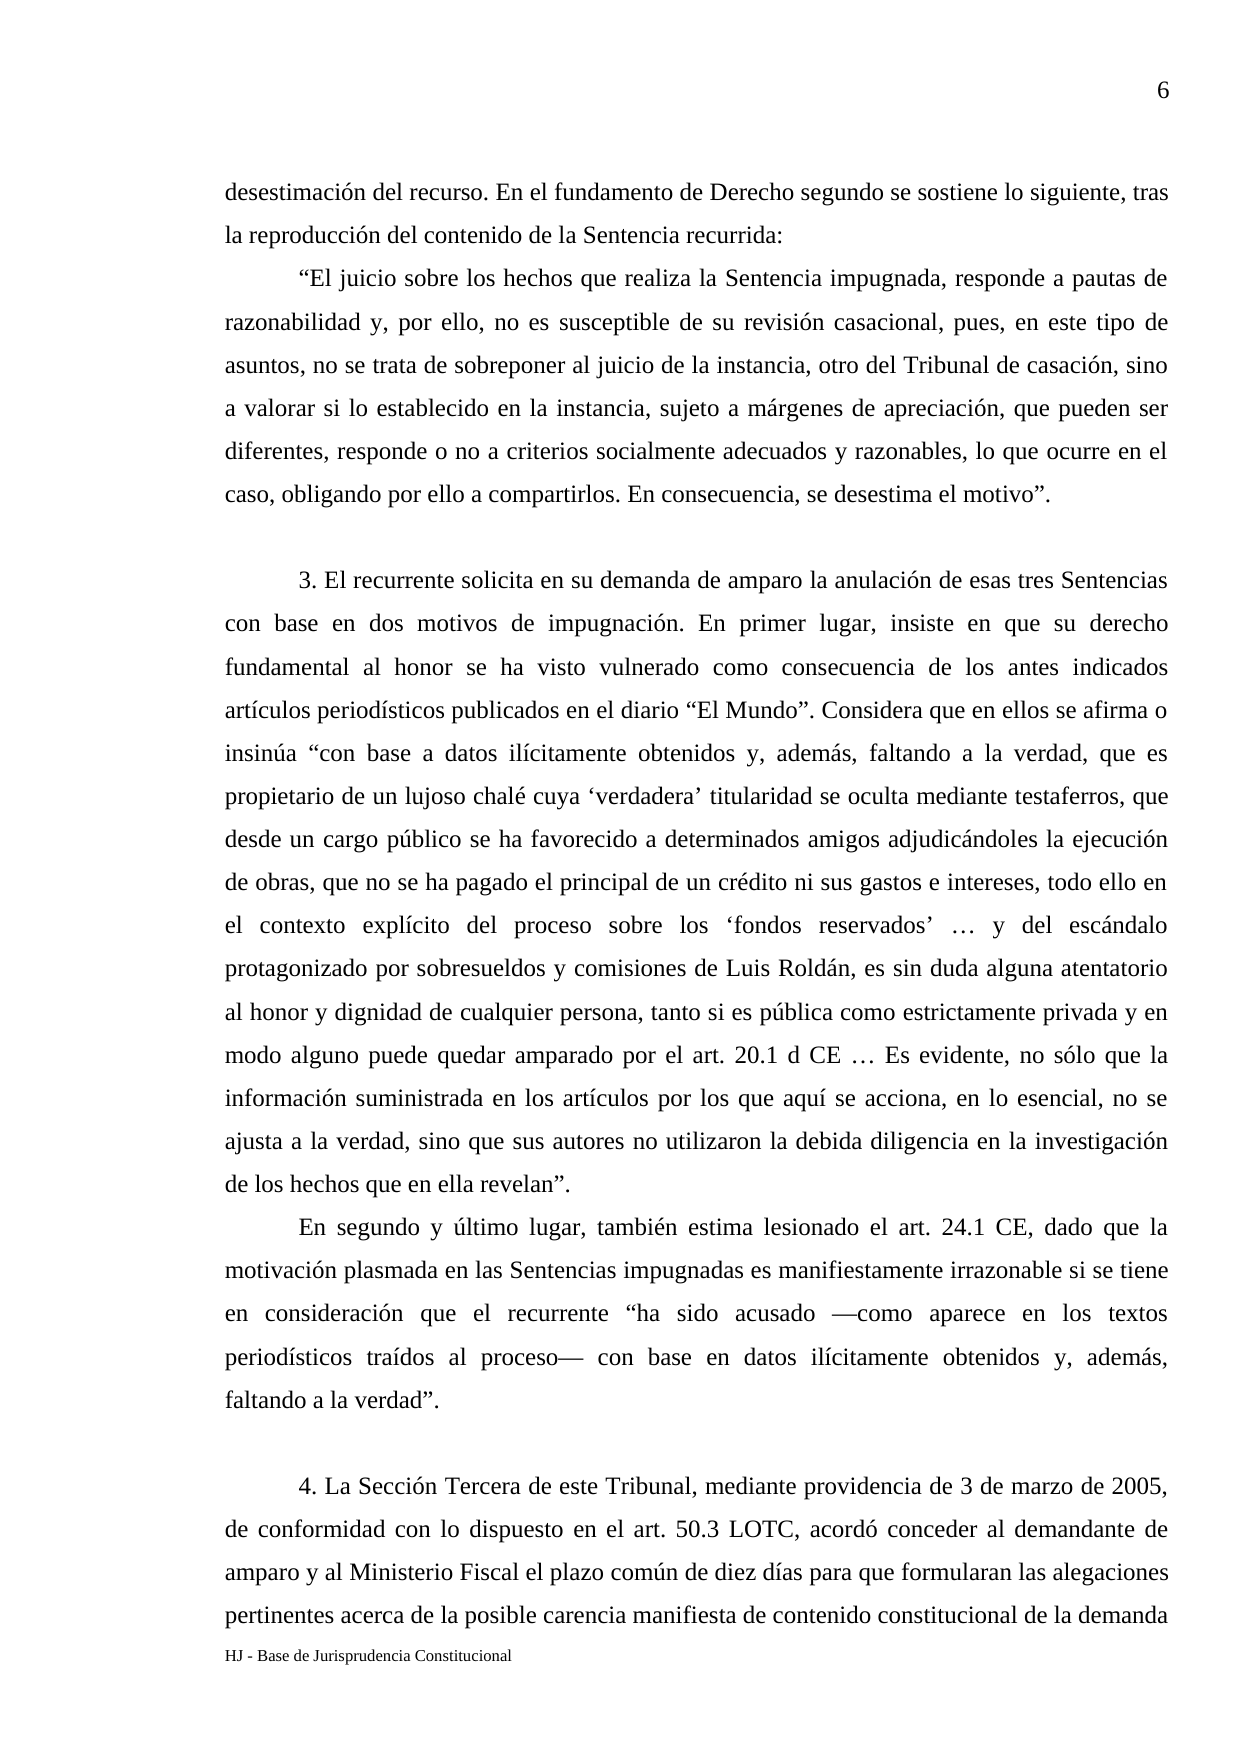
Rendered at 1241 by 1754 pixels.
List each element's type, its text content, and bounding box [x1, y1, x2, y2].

text 3. El recurrente solicita en su demanda de amparo la anulación de esas tres Sentencias con base en dos motivos de impugnación. En primer lugar, insiste en que su derecho fundamental al honor se ha visto vulnerado como consecuencia de los antes indicados artículos periodísticos publicados en el diario “El Mundo”. Considera que en ellos se afirma o insinúa “con base a datos ilícitamente obtenidos y, además, faltando a la verdad, que es propietario de un lujoso chalé cuya ‘verdadera’ titularidad se oculta mediante testaferros, que desde un cargo público se ha favorecido a determinados amigos adjudicándoles la ejecución de obras, que no se ha pagado el principal de un crédito ni sus gastos e intereses, todo ello en el contexto explícito del proceso sobre los ‘fondos reservados’ … y del escándalo protagonizado por sobresueldos y comisiones de Luis Roldán, es sin duda alguna atentatorio al honor y dignidad de cualquier persona, tanto si es pública como estrictamente privada y en modo alguno puede quedar amparado por el art. 20.1 d CE … Es evidente, no sólo que la información suministrada en los artículos por los que aquí se acciona, en lo esencial, no se ajusta a la verdad, sino que sus autores no utilizaron la debida diligencia en la investigación de los hechos que en ella revelan”. [224, 565, 1169, 1198]
text En segundo y último lugar, también estima lesionado el art. 24.1 CE, dado que la motivación plasmada en las Sentencias impugnadas es manifiestamente irrazonable si se tiene en consideración que el recurrente “ha sido acusado —como aparece en los textos periodísticos traídos al proceso— con base en datos ilícitamente obtenidos y, además, faltando a la verdad”. [224, 1212, 1169, 1413]
text “El juicio sobre los hechos que realiza la Sentencia impugnada, responde a pautas de razonabilidad y, por ello, no es susceptible de su revisión casacional, pues, en este tipo de asuntos, no se trata de sobreponer al juicio de la instancia, otro del Tribunal de casación, sino a valorar si lo establecido en la instancia, sujeto a márgenes de apreciación, que pueden ser diferentes, responde o no a criterios socialmente adecuados y razonables, lo que ocurre en el caso, obligando por ello a compartirlos. En consecuencia, se desestima el motivo”. [224, 263, 1169, 508]
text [224, 177, 1169, 249]
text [224, 1471, 1169, 1629]
